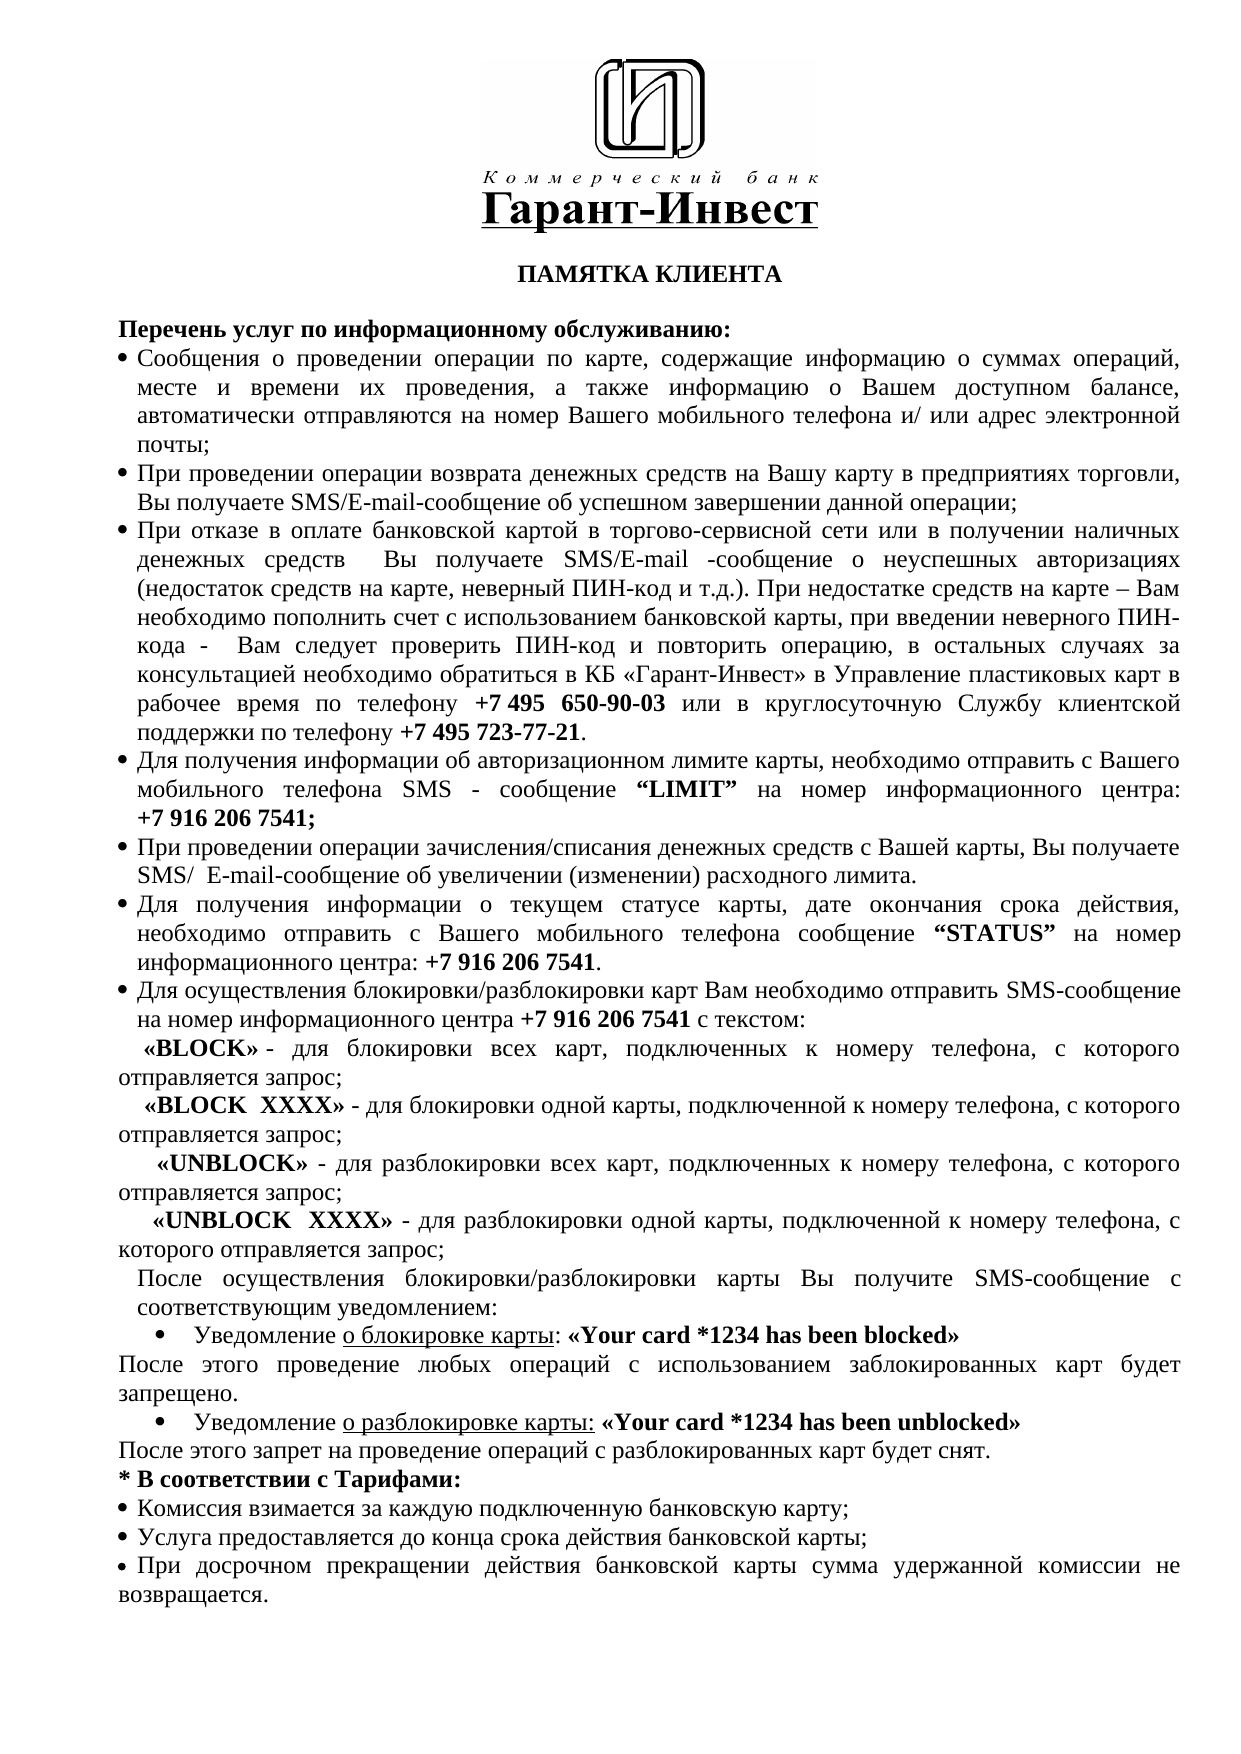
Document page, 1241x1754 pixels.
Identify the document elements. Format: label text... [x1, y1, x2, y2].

list Сообщения о проведении операции по карте, содержащие информацию о суммах операций, месте и времени их проведения, а также информацию о Вашем доступном балансе, автоматически отправляются на номер Вашего мобильного телефона и/ или адрес электронной почты; [118, 343, 1181, 458]
list Комиссия взимается за каждую подключенную банковскую карту; [118, 1493, 1181, 1522]
text «BLOCK» - для блокировки всех карт, подключенных к номеру телефона, с которого отправляется запрос; [118, 1033, 1181, 1091]
text «UNBLOCK» - для разблокировки всех карт, подключенных к номеру телефона, с которого отправляется запрос; [118, 1148, 1181, 1206]
list При проведении операции зачисления/списания денежных средств с Вашей карты, Вы получаете SMS/ E-mail-сообщение об увеличении (изменении) расходного лимита. [118, 832, 1181, 889]
text После этого проведение любых операций с использованием заблокированных карт будет запрещено. [118, 1349, 1181, 1407]
text * В соответствии с Тарифами: [118, 1464, 1181, 1493]
text «BLOCK XXXX» - для блокировки одной карты, подключенной к номеру телефона, с которого отправляется запрос; [118, 1091, 1181, 1148]
text «UNBLOCK ХХХХ» - для разблокировки одной карты, подключенной к номеру телефона, с которого отправляется запрос; [118, 1206, 1181, 1263]
list Для получения информации о текущем статусе карты, дате окончания срока действия, необходимо отправить с Вашего мобильного телефона сообщение “STATUS” на номер информационного центра: +7 916 206 7541. [118, 889, 1181, 976]
list Уведомление о разблокировке карты: «Your card *1234 has been unblocked» [156, 1407, 1181, 1436]
text ПАМЯТКА КЛИЕНТА [118, 259, 1181, 288]
list При отказе в оплате банковской картой в торгово-сервисной сети или в получении наличных денежных средств Вы получаете SMS/E-mail -сообщение о неуспешных авторизациях (недостаток средств на карте, неверный ПИН-код и т.д.). При недостатке средств на карте – Вам необходимо пополнить счет с использованием банковской карты, при введении неверного ПИН-кода - Вам следует проверить ПИН-код и повторить операцию, в остальных случаях за консультацией необходимо обратиться в КБ «Гарант-Инвест» в Управление пластиковых карт в рабочее время по телефону +7 495 650-90-03 или в круглосуточную Службу клиентской поддержки по телефону +7 495 723-77-21. [118, 516, 1181, 746]
list Для осуществления блокировки/разблокировки карт Вам необходимо отправить SMS-сообщение на номер информационного центра +7 916 206 7541 с текстом: [118, 976, 1181, 1033]
list При проведении операции возврата денежных средств на Вашу карту в предприятиях торговли, Вы получаете SMS/E-mail-сообщение об успешном завершении данной операции; [118, 458, 1181, 516]
text После осуществления блокировки/разблокировки карты Вы получите SMS-сообщение с соответствующим уведомлением: [137, 1263, 1181, 1321]
list Уведомление о блокировке карты: «Your card *1234 has been blocked» [156, 1321, 1181, 1349]
list Для получения информации об авторизационном лимите карты, необходимо отправить с Вашего мобильного телефона SMS - сообщение “LIMIT” на номер информационного центра: +7 916 206 7541; [118, 746, 1181, 832]
text После этого запрет на проведение операций с разблокированных карт будет снят. [118, 1436, 1181, 1464]
list При досрочном прекращении действия банковской карты сумма удержанной комиссии не возвращается. [118, 1551, 1181, 1608]
subtitle Перечень услуг по информационному обслуживанию: [81, 314, 1181, 343]
list Услуга предоставляется до конца срока действия банковской карты; [118, 1522, 1181, 1551]
